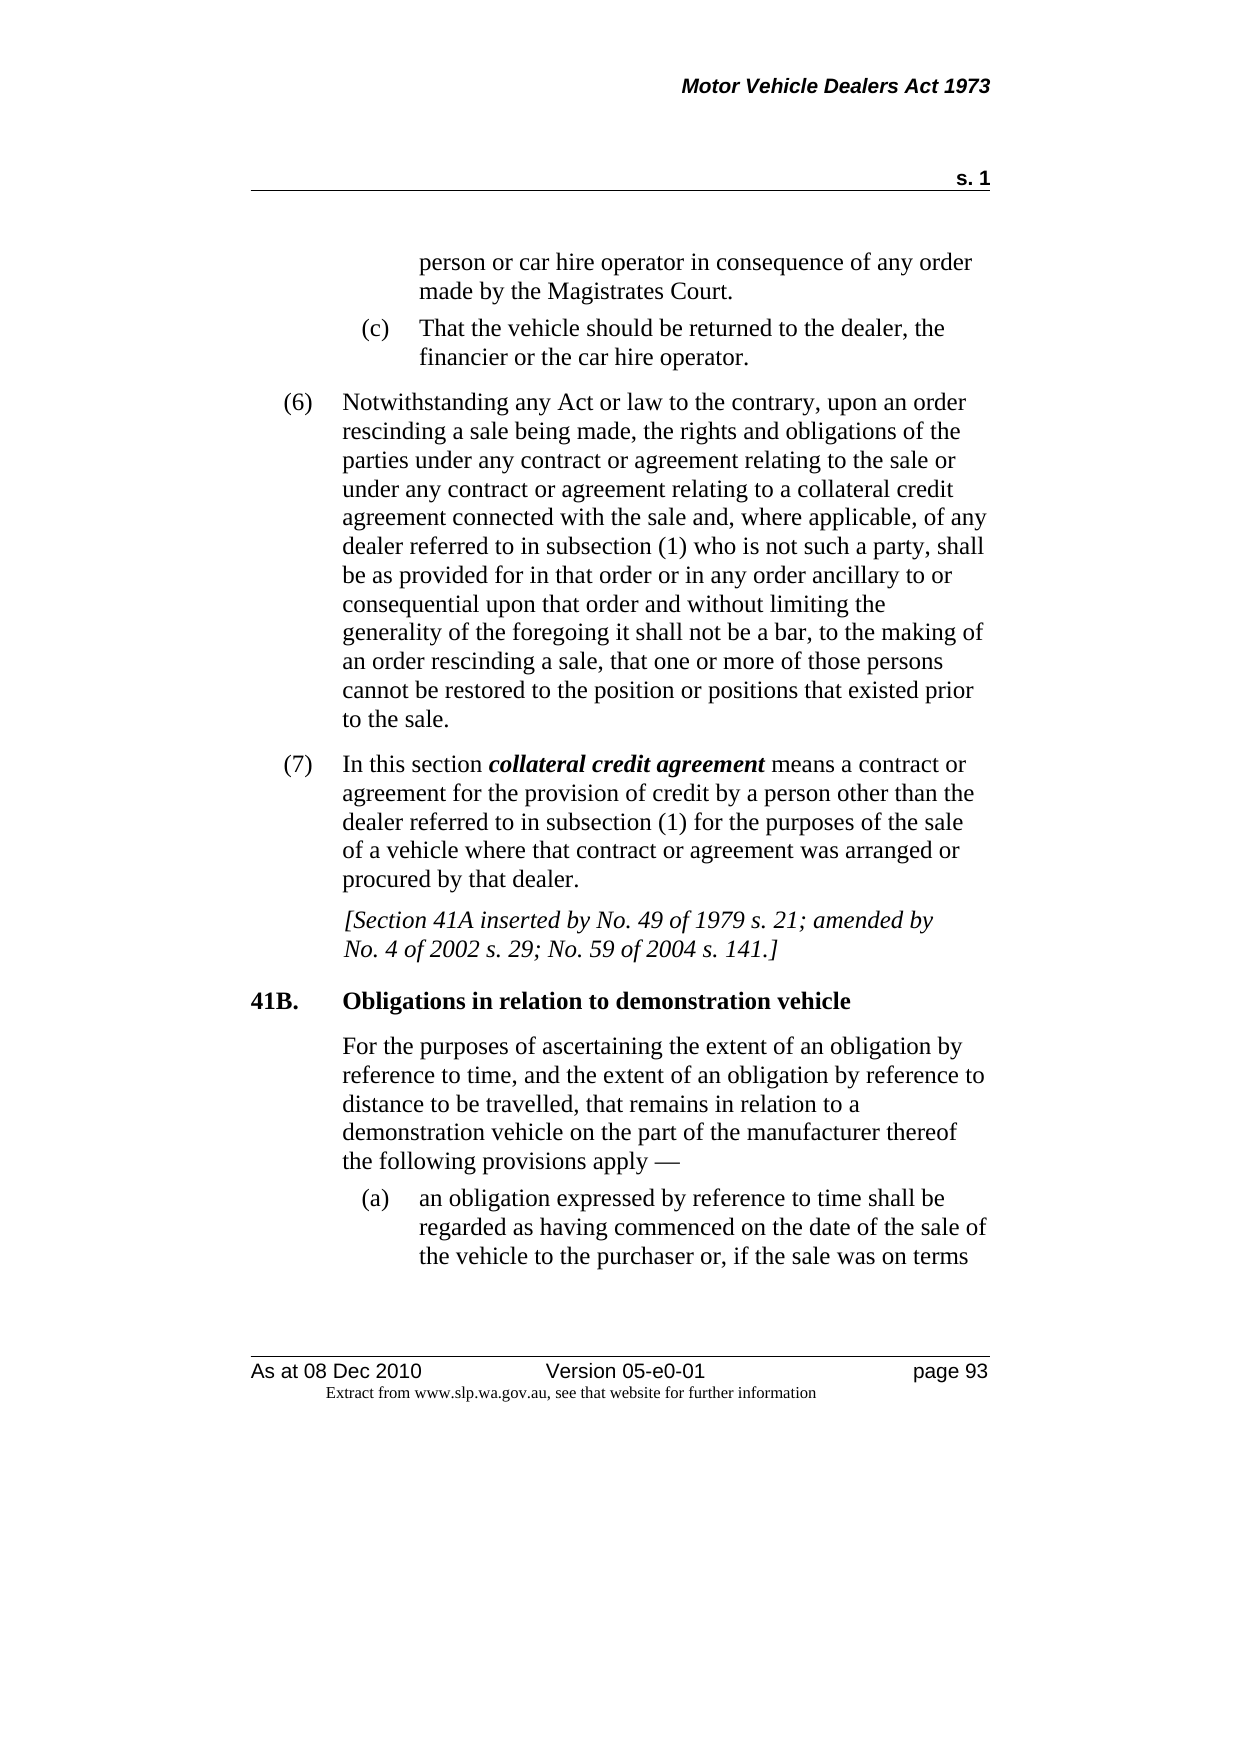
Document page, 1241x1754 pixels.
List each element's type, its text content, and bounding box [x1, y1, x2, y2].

text (c) That the vehicle should be returned to the dealer, the financier or the car hire operator. [251, 313, 990, 371]
subtitle 41B. Obligations in relation to demonstration vehicle [251, 986, 990, 1014]
text For the purposes of ascertaining the extent of an obligation by reference to time, and the extent of an obligation by reference to distance to be travelled, that remains in relation to a demonstration vehicle on the part of the manufacturer thereof the following provisions apply — [251, 1031, 990, 1175]
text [251, 247, 990, 305]
text (7) In this section collateral credit agreement means a contract or agreement for the provision of credit by a person other than the dealer referred to in subsection (1) for the purposes of the sale of a vehicle where that contract or agreement was arranged or procured by that dealer. [251, 749, 990, 893]
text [251, 1183, 990, 1269]
text (6) Notwithstanding any Act or law to the contrary, upon an order rescinding a sale being made, the rights and obligations of the parties under any contract or agreement relating to the sale or under any contract or agreement relating to a collateral credit agreement connected with the sale and, where applicable, of any dealer referred to in subsection (1) who is not such a party, shall be as provided for in that order or in any order ancillary to or consequential upon that order and without limiting the generality of the foregoing it shall not be a bar, to the making of an order rescinding a sale, that one or more of those persons cannot be restored to the position or positions that existed prior to the sale. [251, 387, 990, 732]
text [Section 41A inserted by No. 49 of 1979 s. 21; amended by No. 4 of 2002 s. 29; No. 59 of 2004 s. 141.] [251, 905, 990, 963]
